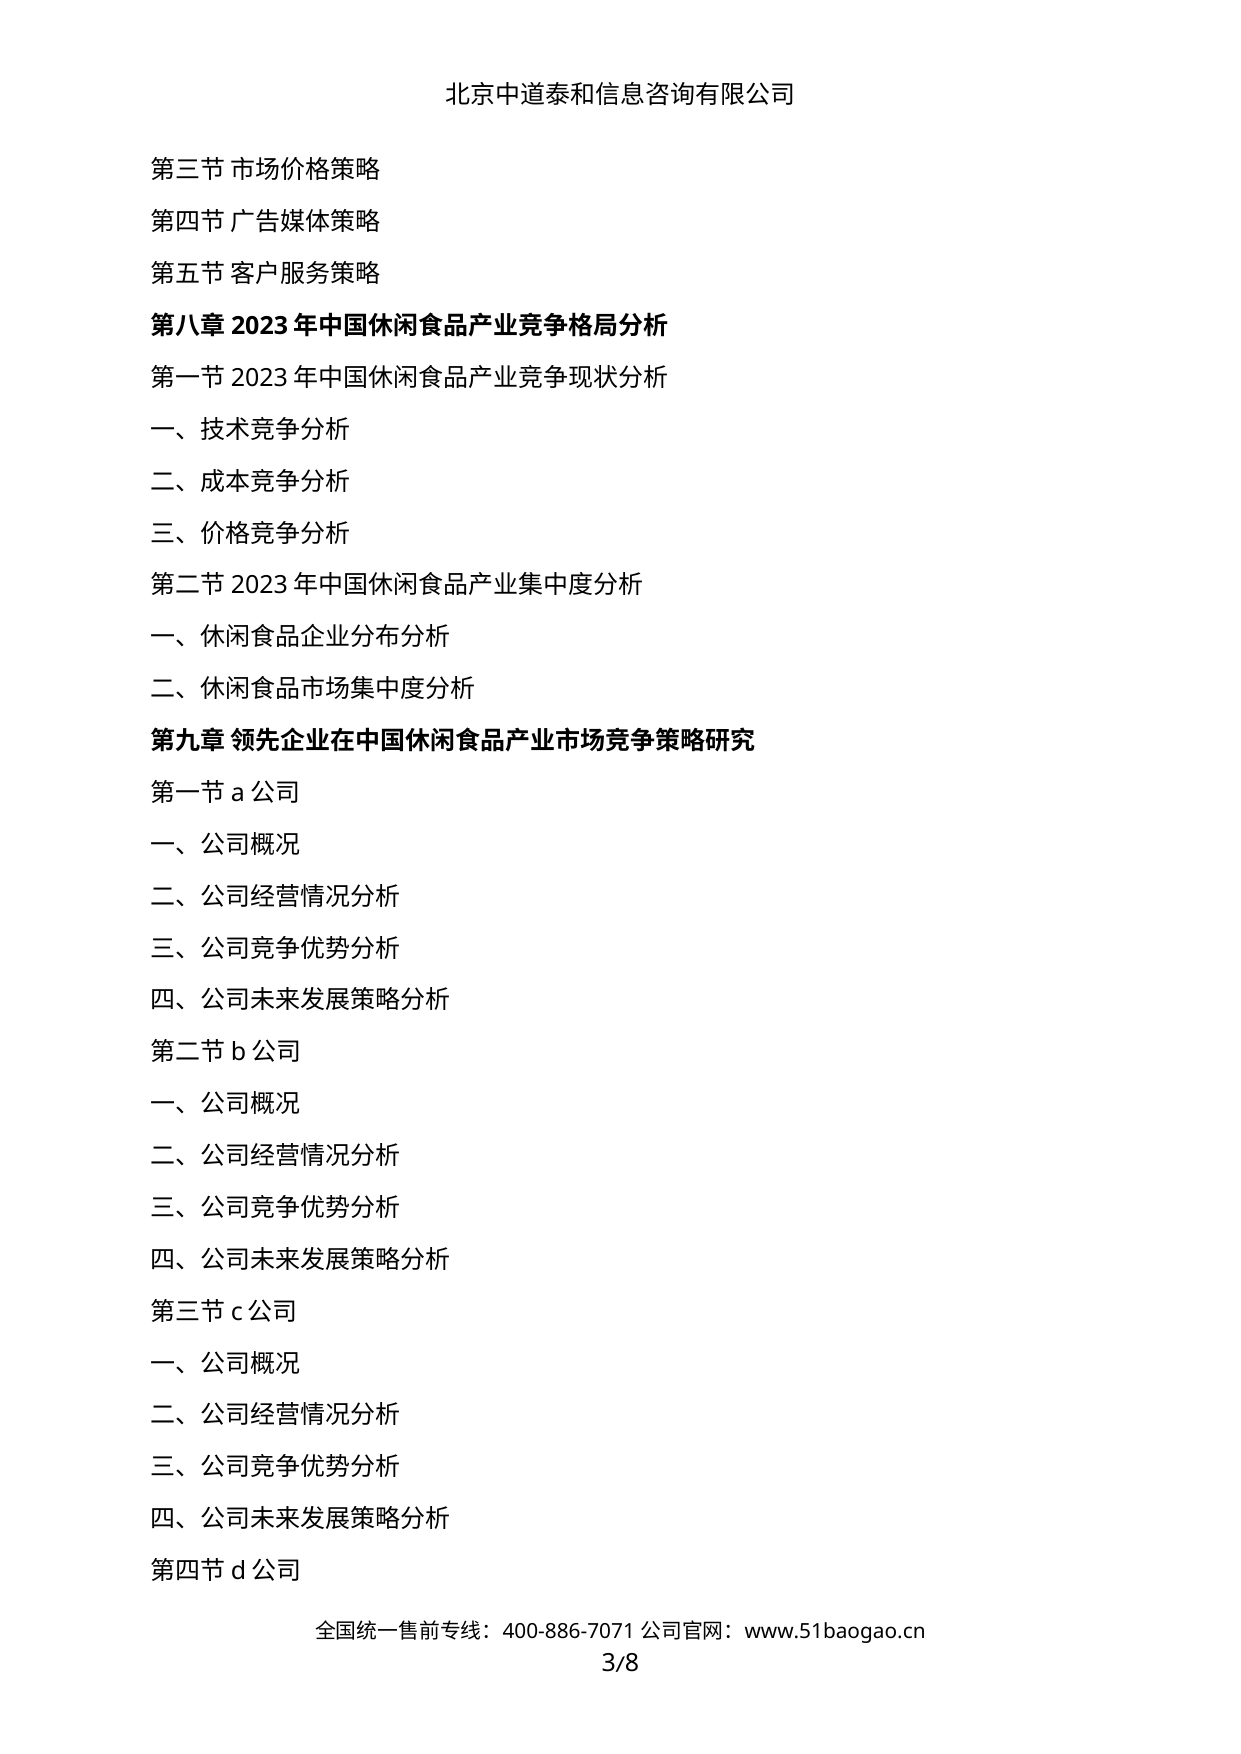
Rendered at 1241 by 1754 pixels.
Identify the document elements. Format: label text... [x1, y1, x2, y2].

text 第一节 a公司 [150, 772, 1090, 809]
text 四、公司未来发展策略分析 [150, 980, 1090, 1016]
text 第四节 广告媒体策略 [150, 202, 1090, 238]
text 第九章 领先企业在中国休闲食品产业市场竞争策略研究 [150, 721, 1090, 757]
text 二、公司经营情况分析 [150, 876, 1090, 912]
text 第三节 c公司 [150, 1291, 1090, 1327]
text 二、成本竞争分析 [150, 461, 1090, 497]
text 二、公司经营情况分析 [150, 1395, 1090, 1431]
text 第二节 b公司 [150, 1032, 1090, 1068]
text 一、公司概况 [150, 824, 1090, 861]
text 四、公司未来发展策略分析 [150, 1499, 1090, 1535]
text 一、技术竞争分析 [150, 409, 1090, 446]
text 第一节 2023年中国休闲食品产业竞争现状分析 [150, 357, 1090, 394]
text 三、公司竞争优势分析 [150, 928, 1090, 964]
text 一、公司概况 [150, 1084, 1090, 1120]
text 四、公司未来发展策略分析 [150, 1239, 1090, 1276]
text 第二节 2023年中国休闲食品产业集中度分析 [150, 565, 1090, 601]
text 一、公司概况 [150, 1343, 1090, 1379]
text 第三节 市场价格策略 [150, 150, 1090, 186]
text 二、公司经营情况分析 [150, 1136, 1090, 1172]
text 一、休闲食品企业分布分析 [150, 617, 1090, 653]
text 三、价格竞争分析 [150, 513, 1090, 549]
text 三、公司竞争优势分析 [150, 1187, 1090, 1224]
text 二、休闲食品市场集中度分析 [150, 669, 1090, 705]
text 第四节 d公司 [150, 1551, 1090, 1587]
text 第八章 2023年中国休闲食品产业竞争格局分析 [150, 306, 1090, 342]
text 第五节 客户服务策略 [150, 254, 1090, 290]
text 三、公司竞争优势分析 [150, 1447, 1090, 1483]
